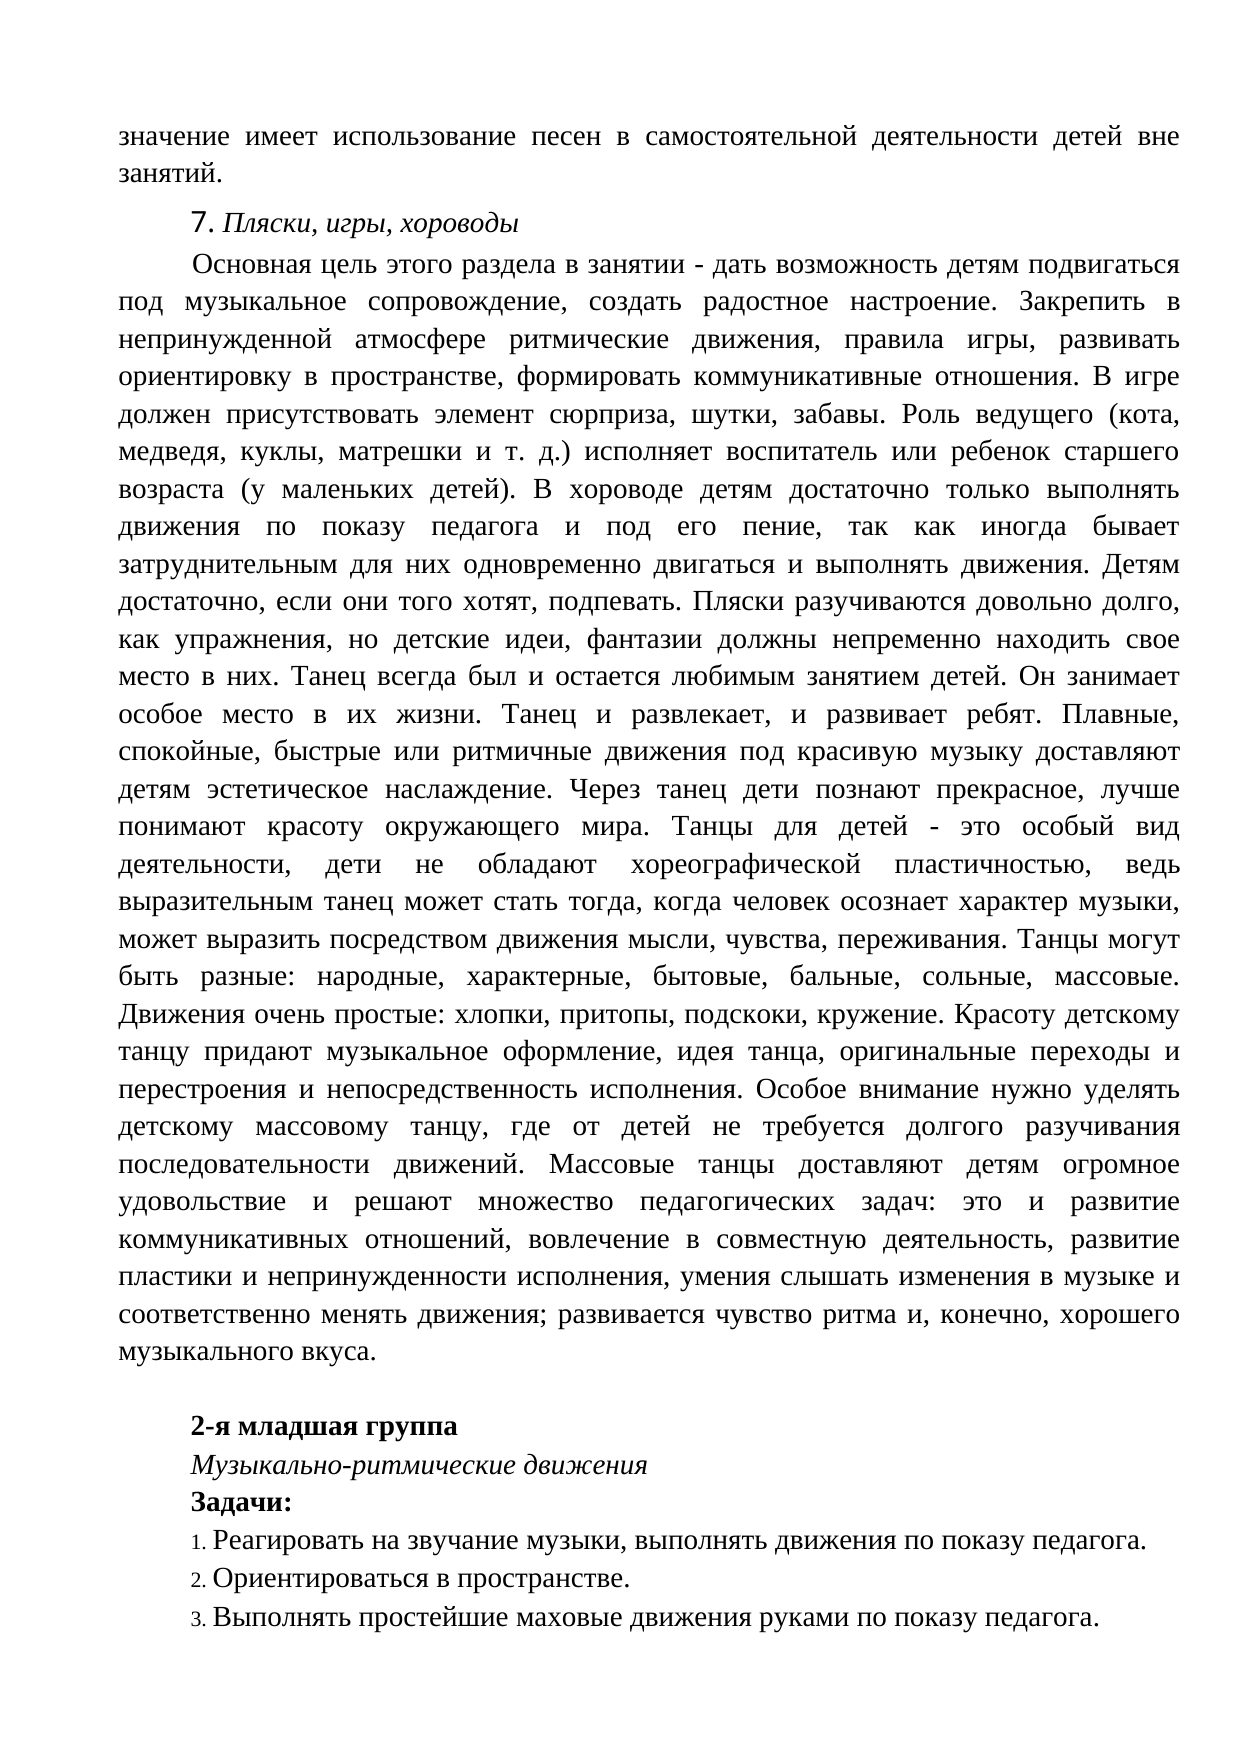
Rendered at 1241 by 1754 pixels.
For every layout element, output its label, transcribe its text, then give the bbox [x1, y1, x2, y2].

subtitle Музыкально-ритмические движения [190, 1447, 947, 1481]
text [118, 118, 1181, 189]
subtitle 7. Пляски, игры, хороводы [190, 202, 947, 241]
list Реагировать на звучание музыки, выполнять движения по показу педагога. [190, 1522, 1181, 1556]
text Задачи: [190, 1484, 1181, 1518]
list Ориентироваться в пространстве. [190, 1561, 1181, 1594]
list Выполнять простейшие маховые движения руками по показу педагога. [190, 1599, 1181, 1633]
text 2-я младшая группа [190, 1408, 1181, 1441]
text Основная цель этого раздела в занятии - дать возможность детям подвигаться под музыкальное сопровождение, создать радостное настроение. Закрепить в непринужденной атмосфере ритмические движения, правила игры, развивать ориентировку в пространстве, формировать коммуникативные отношения. В игре должен присутствовать элемент сюрприза, шутки, забавы. Роль ведущего (кота, медведя, куклы, матрешки и т. д.) исполняет воспитатель или ребенок старшего возраста (у маленьких детей). В хороводе детям достаточно только выполнять движения по показу педагога и под его пение, так как иногда бывает затруднительным для них одновременно двигаться и выполнять движения. Детям достаточно, если они того хотят, подпевать. Пляски разучиваются довольно долго, как упражнения, но детские идеи, фантазии должны непременно находить свое место в них. Танец всегда был и остается любимым занятием детей. Он занимает особое место в их жизни. Танец и развлекает, и развивает ребят. Плавные, спокойные, быстрые или ритмичные движения под красивую музыку доставляют детям эстетическое наслаждение. Через танец дети познают прекрасное, лучше понимают красоту окружающего мира. Танцы для детей - это особый вид деятельности, дети не обладают хореографической пластичностью, ведь выразительным танец может стать тогда, когда человек осознает характер музыки, может выразить посредством движения мысли, чувства, переживания. Танцы могут быть разные: народные, характерные, бытовые, бальные, сольные, массовые. Движения очень простые: хлопки, притопы, подскоки, кружение. Красоту детскому танцу придают музыкальное оформление, идея танца, оригинальные переходы и перестроения и непосредственность исполнения. Особое внимание нужно уделять детскому массовому танцу, где от детей не требуется долгого разучивания последовательности движений. Массовые танцы доставляют детям огромное удовольствие и решают множество педагогических задач: это и развитие коммуникативных отношений, вовлечение в совместную деятельность, развитие пластики и непринужденности исполнения, умения слышать изменения в музыке и соответственно менять движения; развивается чувство ритма и, конечно, хорошего музыкального вкуса. [118, 246, 1181, 1367]
